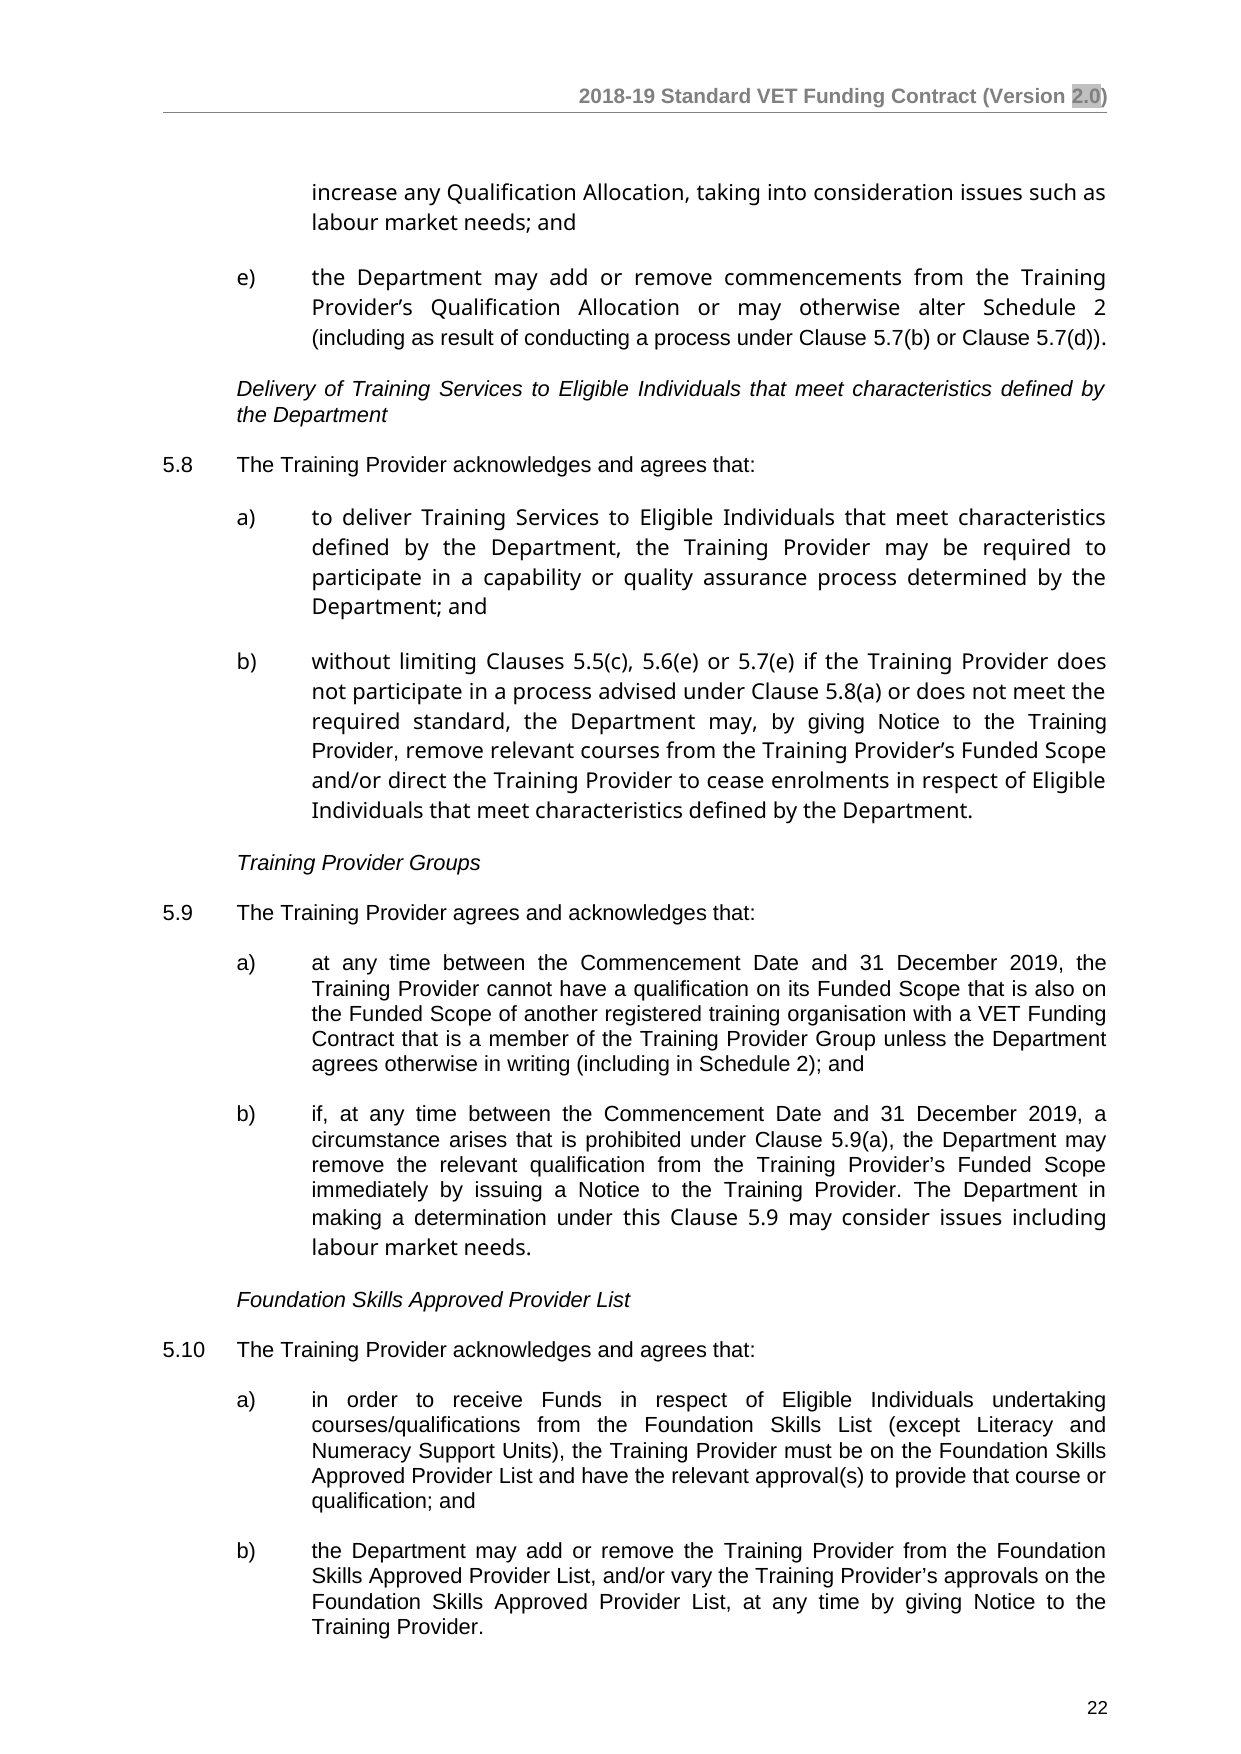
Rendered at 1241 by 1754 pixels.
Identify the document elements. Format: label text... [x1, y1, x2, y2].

subtitle the Department may add or remove the Training Provider from the Foundation Skills Approved Provider List, and/or vary the Training Provider’s approvals on the Foundation Skills Approved Provider List, at any time by giving Notice to the Training Provider. [236, 1538, 1107, 1639]
subtitle the Department may add or remove commencements from the Training Provider’s Qualification Allocation or may otherwise alter Schedule 2 (including as result of conducting a process under Clause 5.7(b) or Clause 5.7(d)). [236, 262, 1107, 351]
subtitle if, at any time between the Commencement Date and 31 December 2019, a circumstance arises that is prohibited under Clause 5.9(a), the Department may remove the relevant qualification from the Training Provider’s Funded Scope immediately by issuing a Notice to the Training Provider. The Department in making a determination under this Clause 5.9 may consider issues including labour market needs. [236, 1101, 1107, 1262]
subtitle to deliver Training Services to Eligible Individuals that meet characteristics defined by the Department, the Training Provider may be required to participate in a capability or quality assurance process determined by the Department; and [236, 502, 1107, 621]
subtitle at any time between the Commencement Date and 31 December 2019, the Training Provider cannot have a qualification on its Funded Scope that is also on the Funded Scope of another registered training organisation with a VET Funding Contract that is a member of the Training Provider Group unless the Department agrees otherwise in writing (including in Schedule 2); and [236, 950, 1107, 1076]
subtitle The Training Provider acknowledges and agrees that: [162, 452, 1107, 477]
subtitle without limiting Clauses 5.5(c), 5.6(e) or 5.7(e) if the Training Provider does not participate in a process advised under Clause 5.8(a) or does not meet the required standard, the Department may, by giving Notice to the Training Provider, remove relevant courses from the Training Provider’s Funded Scope and/or direct the Training Provider to cease enrolments in respect of Eligible Individuals that meet characteristics defined by the Department. [236, 646, 1107, 825]
subtitle The Training Provider agrees and acknowledges that: [162, 900, 1107, 925]
subtitle Delivery of Training Services to Eligible Individuals that meet characteristics defined by the Department [236, 376, 1107, 427]
subtitle in order to receive Funds in respect of Eligible Individuals undertaking courses/qualifications from the Foundation Skills List (except Literacy and Numeracy Support Units), the Training Provider must be on the Foundation Skills Approved Provider List and have the relevant approval(s) to provide that course or qualification; and [236, 1387, 1107, 1513]
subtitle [236, 177, 1107, 237]
subtitle The Training Provider acknowledges and agrees that: [162, 1337, 1107, 1362]
subtitle Training Provider Groups [236, 850, 1107, 875]
subtitle Foundation Skills Approved Provider List [236, 1287, 1107, 1312]
